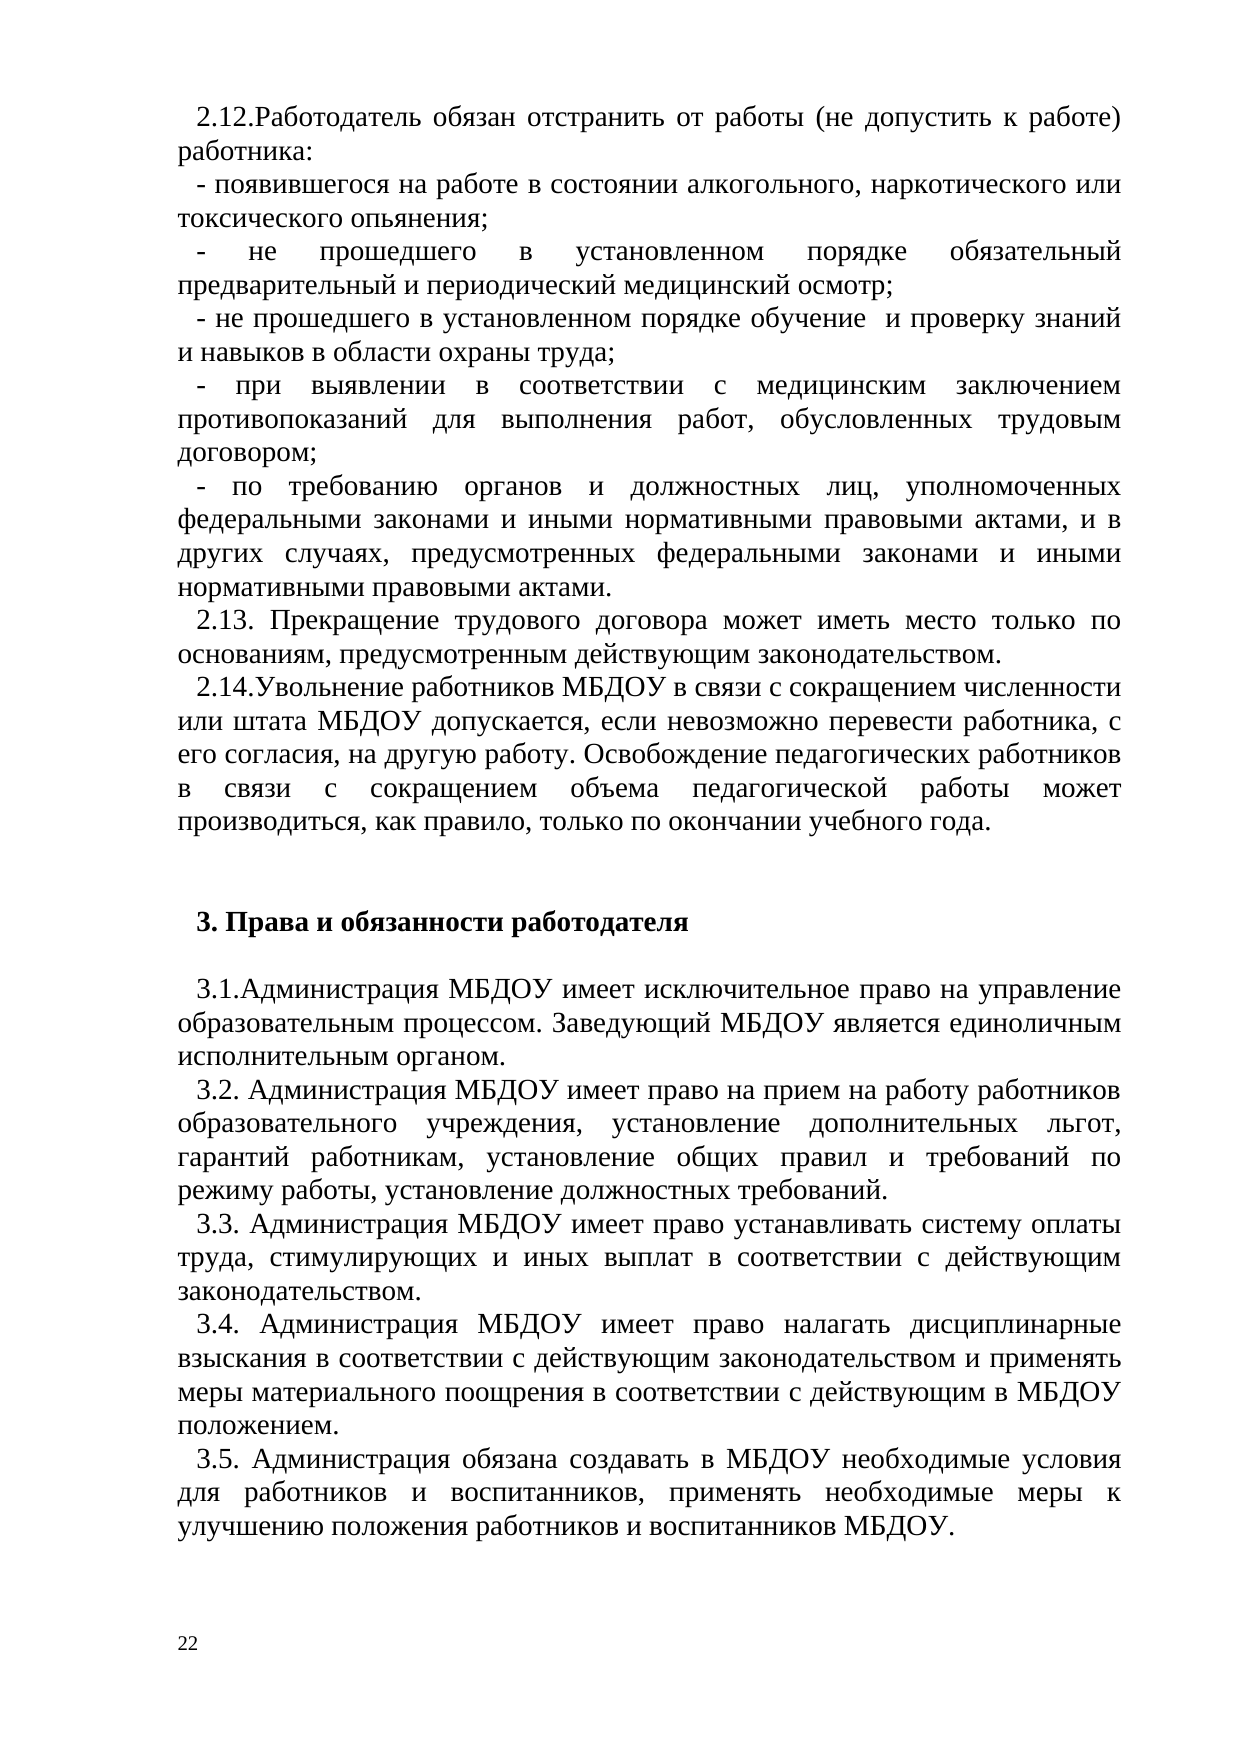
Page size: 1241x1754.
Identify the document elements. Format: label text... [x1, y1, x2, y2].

text - по требованию органов и должностных лиц, уполномоченных федеральными законами и иными нормативными правовыми актами, и в других случаях, предусмотренных федеральными законами и иными нормативными правовыми актами. [177, 468, 1122, 602]
text - не прошедшего в установленном порядке обучение и проверку знаний и навыков в области охраны труда; [177, 300, 1122, 367]
text 3. Права и обязанности работодателя [177, 904, 1122, 938]
text 2.12.Работодатель обязан отстранить от работы (не допустить к работе) работника: [177, 99, 1122, 166]
text - при выявлении в соответствии с медицинским заключением противопоказаний для выполнения работ, обусловленных трудовым договором; [177, 367, 1122, 468]
text - не прошедшего в установленном порядке обязательный предварительный и периодический медицинский осмотр; [177, 233, 1122, 300]
text 2.14.Увольнение работников МБДОУ в связи с сокращением численности или штата МБДОУ допускается, если невозможно перевести работника, с его согласия, на другую работу. Освобождение педагогических работников в связи с сокращением объема педагогической работы может производиться, как правило, только по окончании учебного года. [177, 669, 1122, 837]
text 3.4. Администрация МБДОУ имеет право налагать дисциплинарные взыскания в соответствии с действующим законодательством и применять меры материального поощрения в соответствии с действующим в МБДОУ положением. [177, 1307, 1122, 1441]
text 3.2. Администрация МБДОУ имеет право на прием на работу работников образовательного учреждения, установление дополнительных льгот, гарантий работникам, установление общих правил и требований по режиму работы, установление должностных требований. [177, 1072, 1122, 1206]
text 3.1.Администрация МБДОУ имеет исключительное право на управление образовательным процессом. Заведующий МБДОУ является единоличным исполнительным органом. [177, 971, 1122, 1072]
text 3.5. Администрация обязана создавать в МБДОУ необходимые условия для работников и воспитанников, применять необходимые меры к улучшению положения работников и воспитанников МБДОУ. [177, 1441, 1122, 1541]
text - появившегося на работе в состоянии алкогольного, наркотического или токсического опьянения; [177, 166, 1122, 233]
text 2.13. Прекращение трудового договора может иметь место только по основаниям, предусмотренным действующим законодательством. [177, 602, 1122, 669]
text 3.3. Администрация МБДОУ имеет право устанавливать систему оплаты труда, стимулирующих и иных выплат в соответствии с действующим законодательством. [177, 1206, 1122, 1307]
